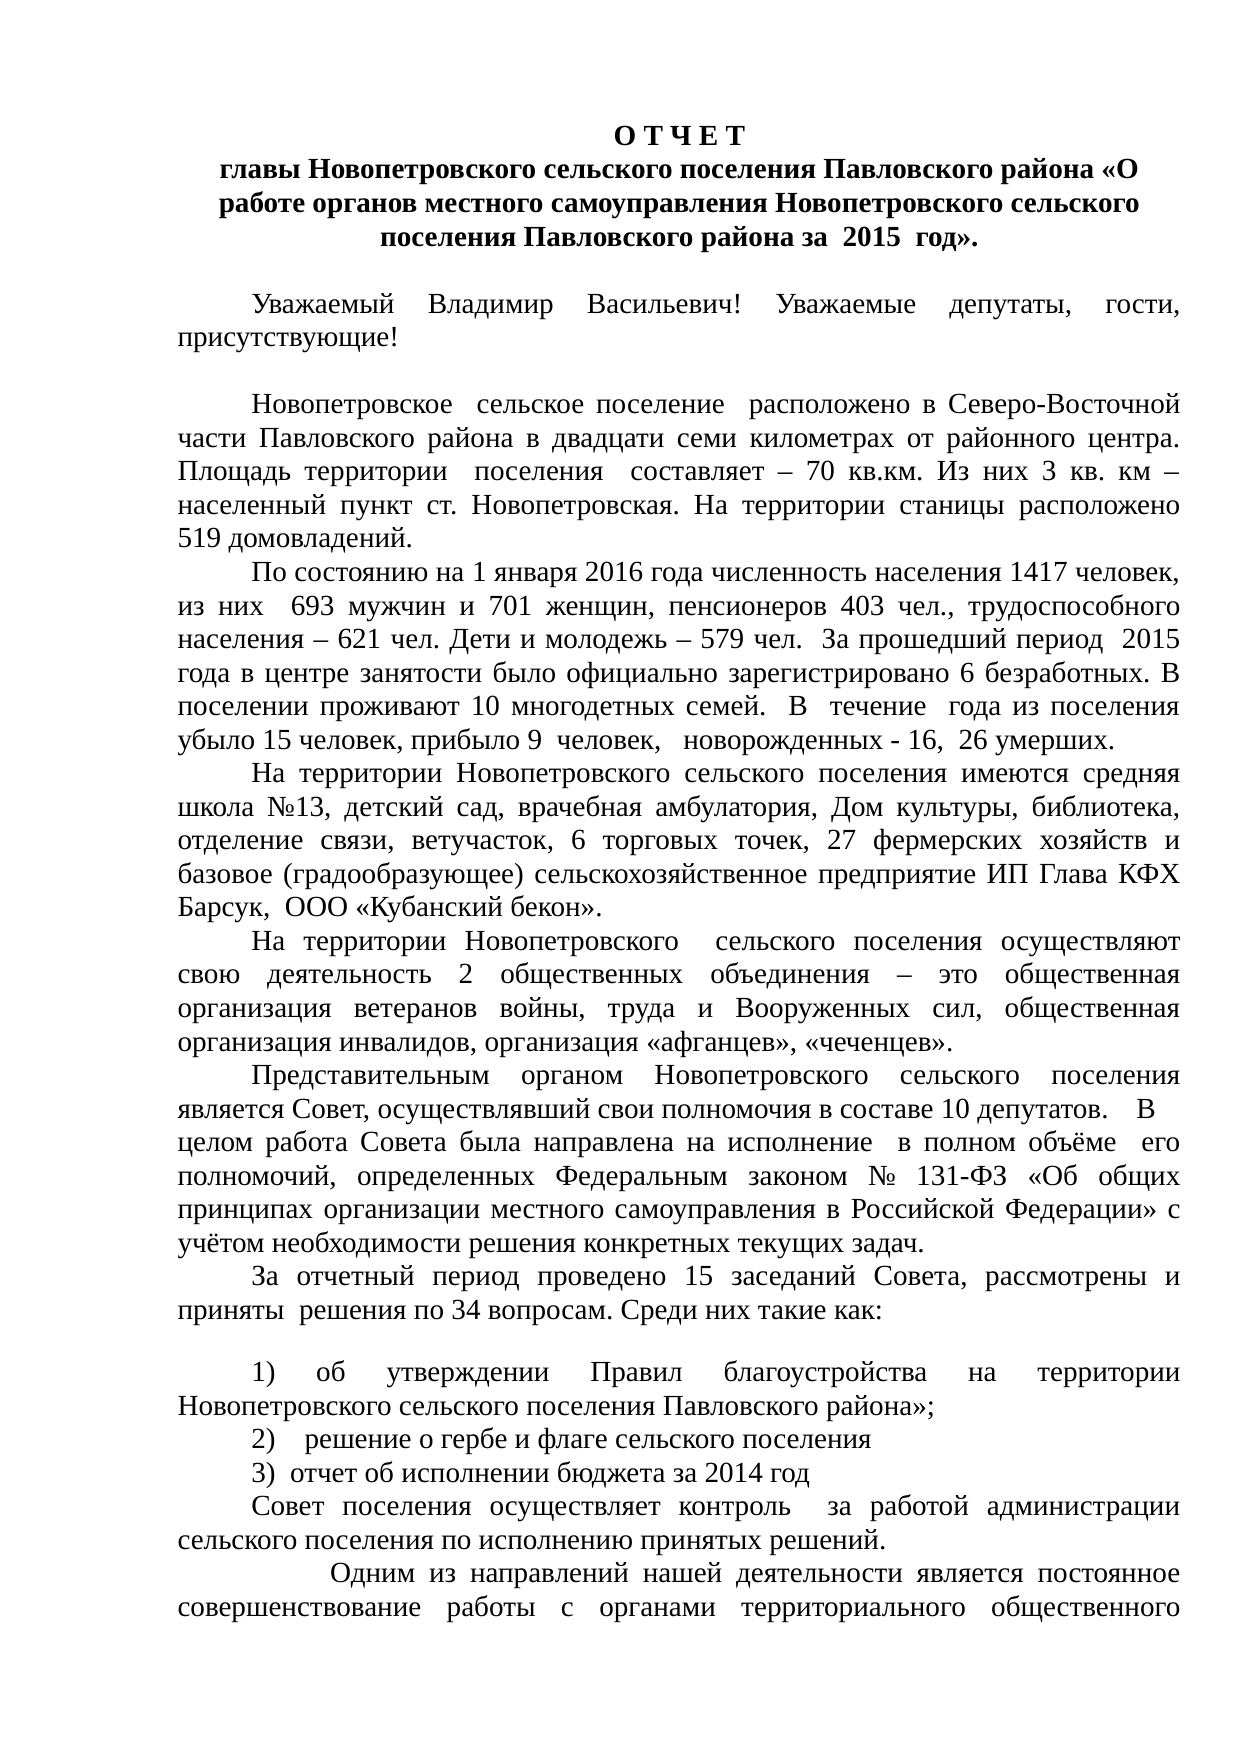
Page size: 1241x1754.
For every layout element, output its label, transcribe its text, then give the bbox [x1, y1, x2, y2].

text Уважаемый Владимир Васильевич! Уважаемые депутаты, гости, присутствующие! [177, 286, 1181, 353]
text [177, 1556, 1181, 1623]
text За отчетный период проведено 15 заседаний Совета, рассмотрены и приняты решения по 34 вопросам. Среди них такие как: [177, 1258, 1181, 1326]
text На территории Новопетровского сельского поселения имеются средняя школа №13, детский сад, врачебная амбулатория, Дом культуры, библиотека, отделение связи, ветучасток, 6 торговых точек, 27 фермерских хозяйств и базовое (градообразующее) сельскохозяйственное предприятие ИП Глава КФХ Барсук, ООО «Кубанский бекон». [177, 755, 1181, 923]
text Представительным органом Новопетровского сельского поселения является Совет, осуществлявший свои полномочия в составе 10 депутатов. В целом работа Совета была направлена на исполнение в полном объёме его полномочий, определенных Федеральным законом № 131-ФЗ «Об общих принципах организации местного самоуправления в Российской Федерации» с учётом необходимости решения конкретных текущих задач. [177, 1057, 1181, 1258]
text главы Новопетровского сельского поселения Павловского района «О работе органов местного самоуправления Новопетровского сельского поселения Павловского района за 2015 год». [177, 152, 1181, 252]
text На территории Новопетровского сельского поселения осуществляют свою деятельность 2 общественных объединения – это общественная организация ветеранов войны, труда и Вооруженных сил, общественная организация инвалидов, организация «афганцев», «чеченцев». [177, 923, 1181, 1057]
text 2) решение о гербе и флаге сельского поселения [177, 1421, 1181, 1455]
text Совет поселения осуществляет контроль за работой администрации сельского поселения по исполнению принятых решений. [177, 1488, 1181, 1556]
text 1) об утверждении Правил благоустройства на территории Новопетровского сельского поселения Павловского района»; [177, 1354, 1181, 1421]
text Новопетровское сельское поселение расположено в Северо-Восточной части Павловского района в двадцати семи километрах от районного центра. Площадь территории поселения составляет – 70 кв.км. Из них 3 кв. км – населенный пункт ст. Новопетровская. На территории станицы расположено 519 домовладений. [177, 386, 1181, 554]
text О Т Ч Е Т [177, 118, 1181, 152]
text По состоянию на 1 января 2016 года численность населения 1417 человек, из них 693 мужчин и 701 женщин, пенсионеров 403 чел., трудоспособного населения – 621 чел. Дети и молодежь – 579 чел. За прошедший период 2015 года в центре занятости было официально зарегистрировано 6 безработных. В поселении проживают 10 многодетных семей. В течение года из поселения убыло 15 человек, прибыло 9 человек, новорожденных - 16, 26 умерших. [177, 554, 1181, 755]
text 3) отчет об исполнении бюджета за 2014 год [177, 1455, 1181, 1488]
